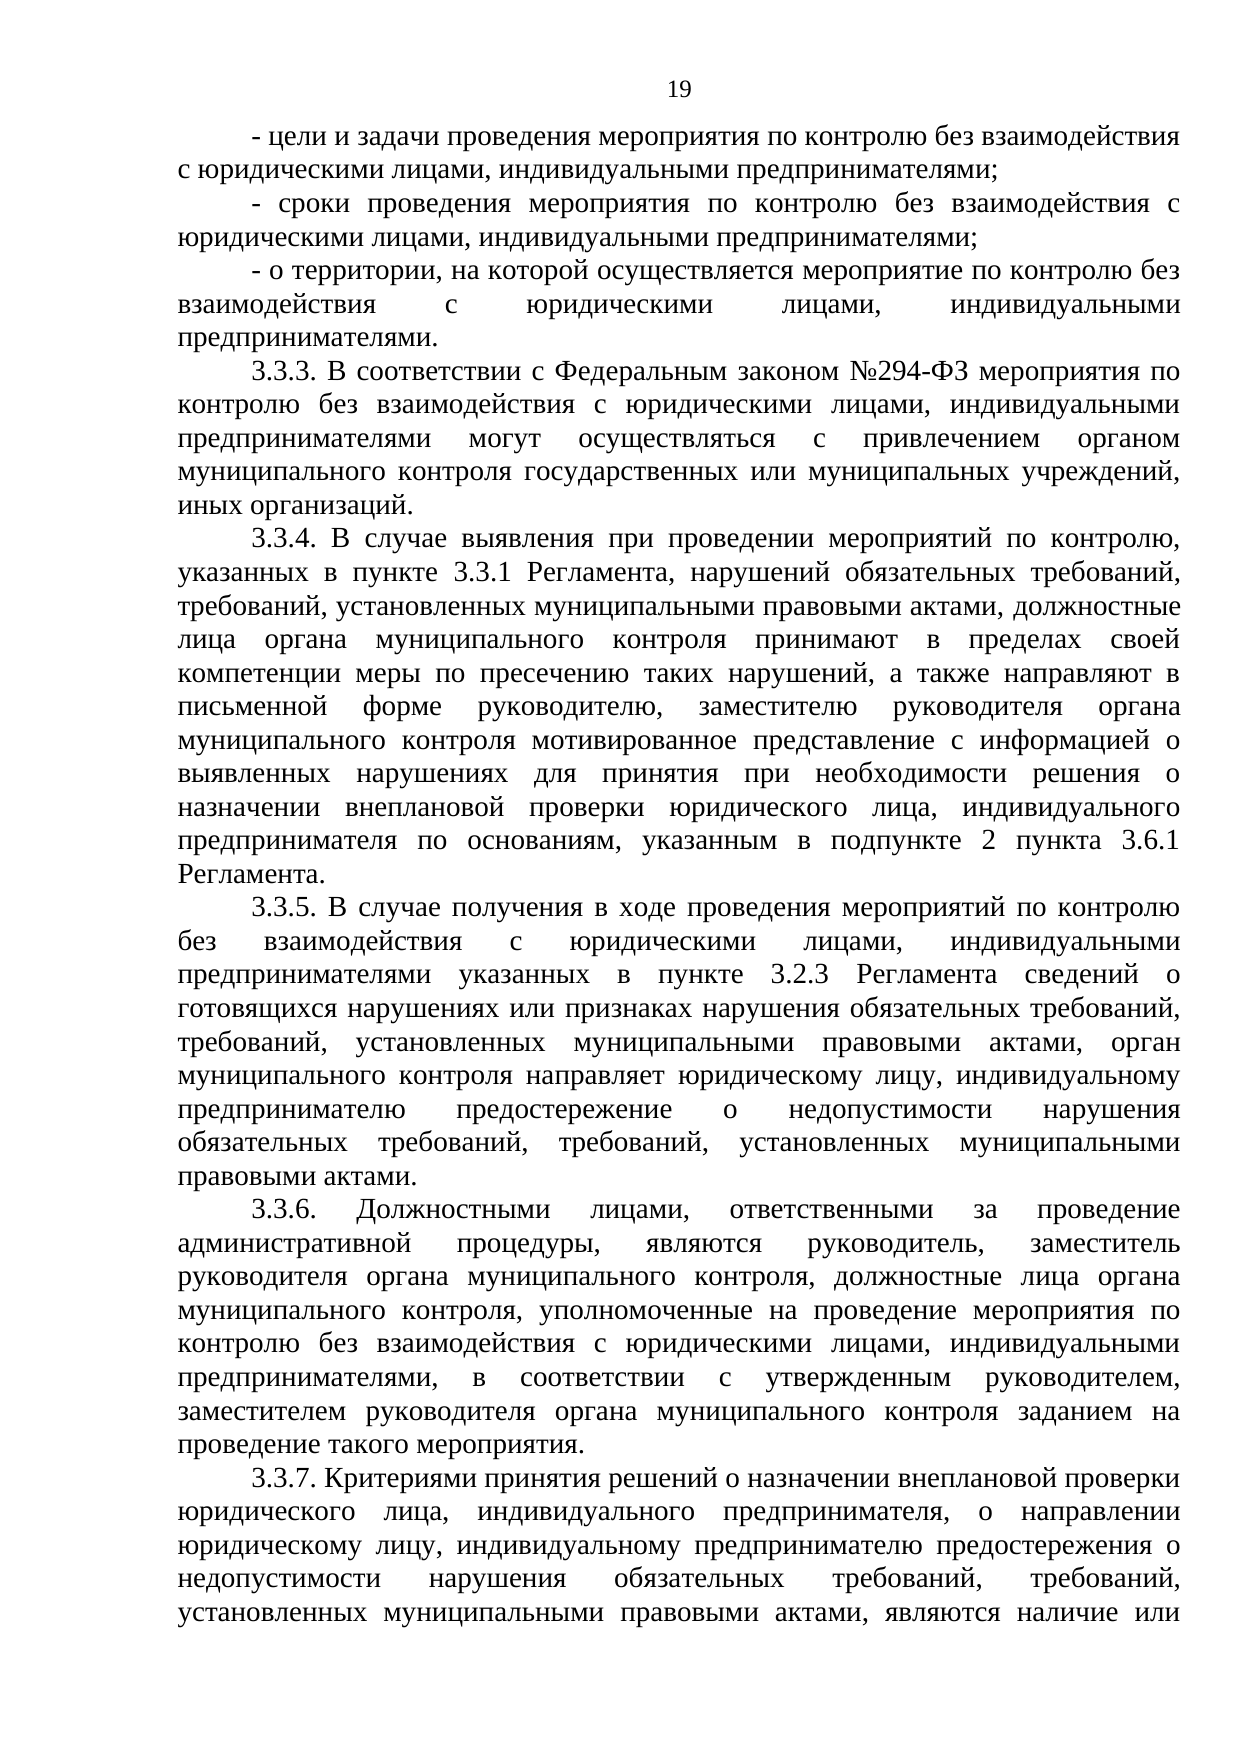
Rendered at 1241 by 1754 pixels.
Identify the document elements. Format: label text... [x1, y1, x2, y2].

text 3.3.3. В соответствии с Федеральным законом №294-ФЗ мероприятия по контролю без взаимодействия с юридическими лицами, индивидуальными предпринимателями могут осуществляться с привлечением органом муниципального контроля государственных или муниципальных учреждений, иных организаций. [177, 353, 1181, 521]
text - о территории, на которой осуществляется мероприятие по контролю без взаимодействия с юридическими лицами, индивидуальными предпринимателями. [177, 252, 1181, 353]
text - цели и задачи проведения мероприятия по контролю без взаимодействия с юридическими лицами, индивидуальными предпринимателями; [177, 118, 1181, 185]
text 3.3.6. Должностными лицами, ответственными за проведение административной процедуры, являются руководитель, заместитель руководителя органа муниципального контроля, должностные лица органа муниципального контроля, уполномоченные на проведение мероприятия по контролю без взаимодействия с юридическими лицами, индивидуальными предпринимателями, в соответствии с утвержденным руководителем, заместителем руководителя органа муниципального контроля заданием на проведение такого мероприятия. [177, 1191, 1181, 1460]
text - сроки проведения мероприятия по контролю без взаимодействия с юридическими лицами, индивидуальными предпринимателями; [177, 185, 1181, 252]
text 3.3.4. В случае выявления при проведении мероприятий по контролю, указанных в пункте 3.3.1 Регламента, нарушений обязательных требований, требований, установленных муниципальными правовыми актами, должностные лица органа муниципального контроля принимают в пределах своей компетенции меры по пресечению таких нарушений, а также направляют в письменной форме руководителю, заместителю руководителя органа муниципального контроля мотивированное представление с информацией о выявленных нарушениях для принятия при необходимости решения о назначении внеплановой проверки юридического лица, индивидуального предпринимателя по основаниям, указанным в подпункте 2 пункта 3.6.1 Регламента. [177, 521, 1181, 889]
text 3.3.5. В случае получения в ходе проведения мероприятий по контролю без взаимодействия с юридическими лицами, индивидуальными предпринимателями указанных в пункте 3.2.3 Регламента сведений о готовящихся нарушениях или признаках нарушения обязательных требований, требований, установленных муниципальными правовыми актами, орган муниципального контроля направляет юридическому лицу, индивидуальному предпринимателю предостережение о недопустимости нарушения обязательных требований, требований, установленных муниципальными правовыми актами. [177, 889, 1181, 1191]
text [177, 1460, 1181, 1627]
